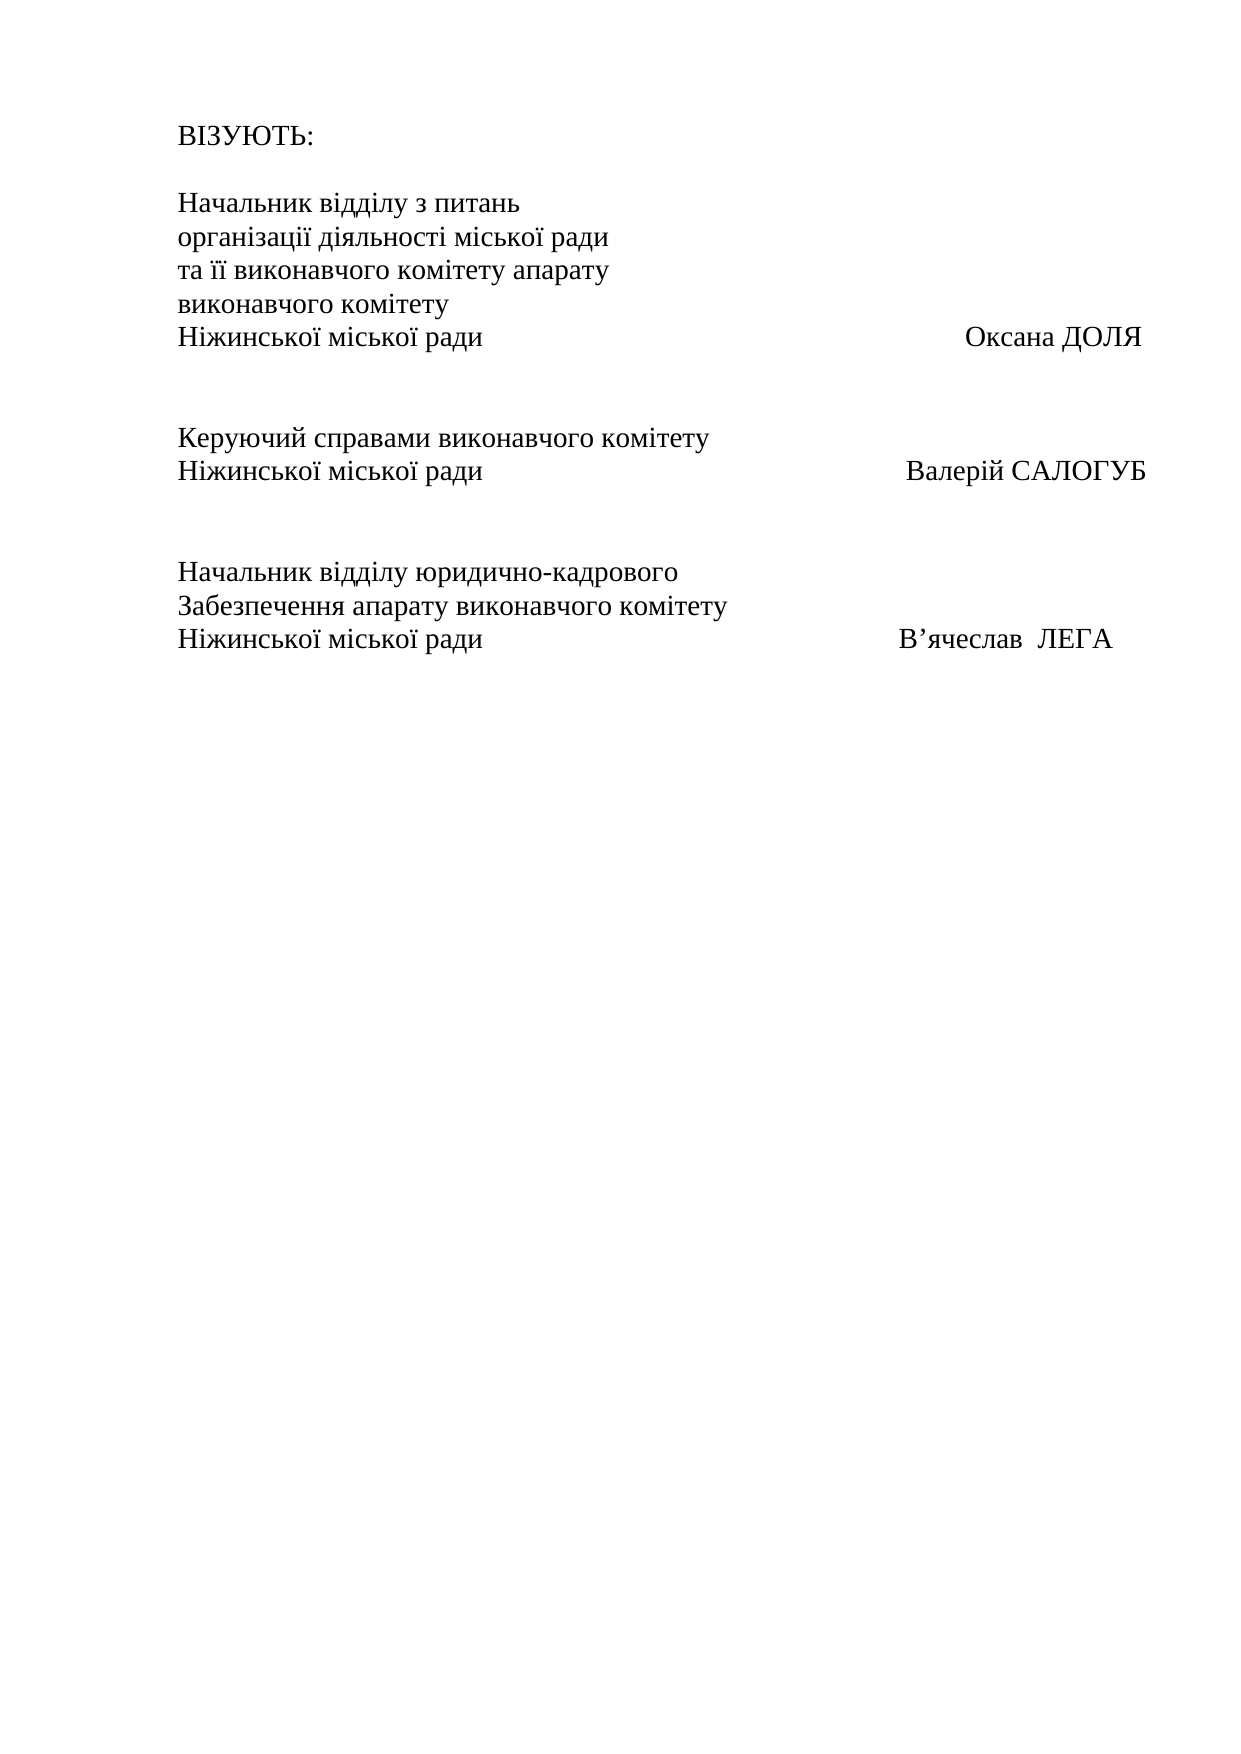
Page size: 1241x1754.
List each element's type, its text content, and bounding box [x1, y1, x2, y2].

text Начальник відділу з питань [177, 185, 1152, 219]
text Ніжинської міської ради В’ячеслав ЛЕГА [177, 621, 1152, 655]
text організації діяльності міської ради [177, 219, 1152, 252]
text виконавчого комітету [177, 286, 1152, 319]
text Керуючий справами виконавчого комітету [177, 420, 1152, 453]
text ВІЗУЮТЬ: [177, 118, 1152, 152]
text Ніжинської міської ради Оксана ДОЛЯ [177, 319, 1152, 353]
text Забезпечення апарату виконавчого комітету [177, 588, 1152, 621]
text та її виконавчого комітету апарату [177, 252, 1152, 286]
text Ніжинської міської ради Валерій САЛОГУБ [177, 453, 1152, 487]
text Начальник відділу юридично-кадрового [177, 554, 1152, 588]
